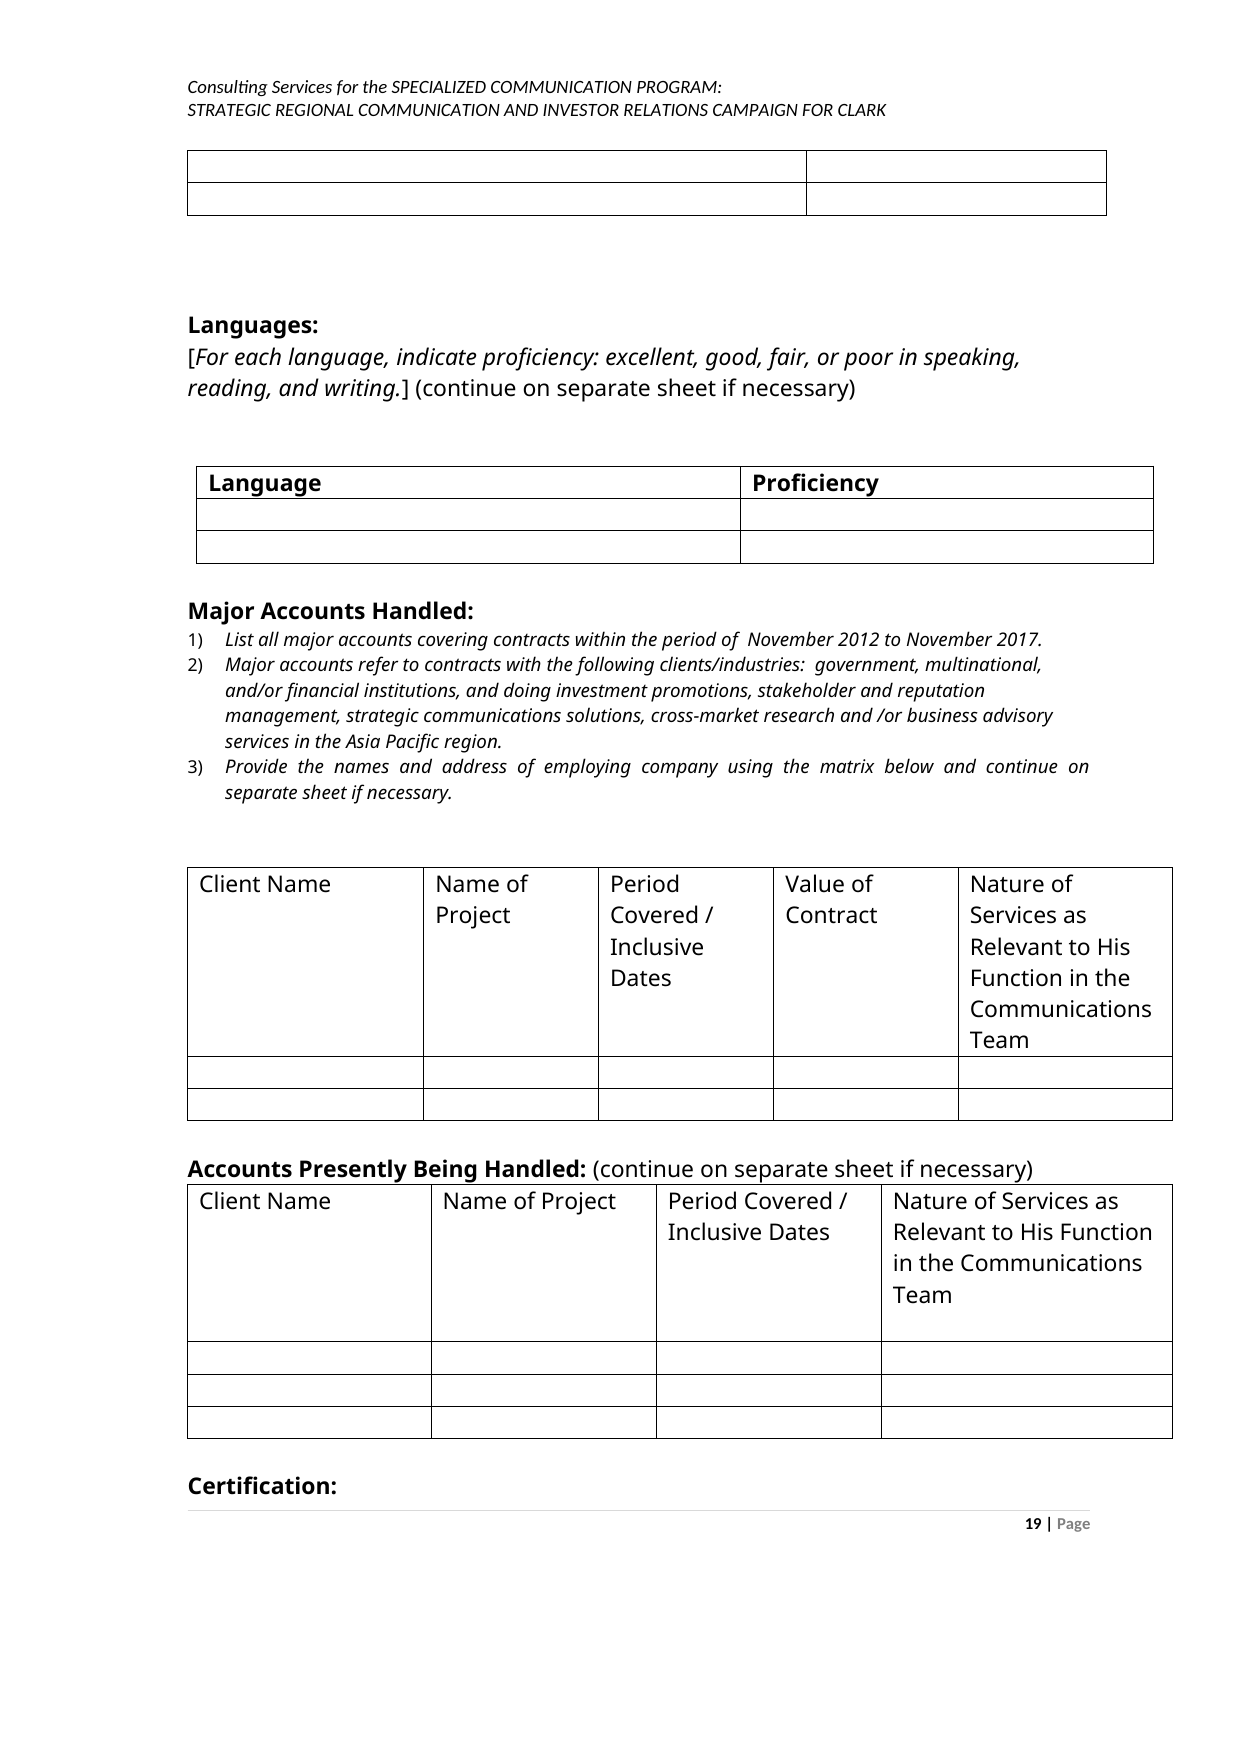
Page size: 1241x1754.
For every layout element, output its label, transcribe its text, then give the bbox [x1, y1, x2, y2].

table_header Name of Project [424, 868, 598, 1056]
table_cell [188, 1407, 431, 1438]
table_cell [197, 531, 740, 562]
table_cell [599, 1089, 773, 1120]
list List all major accounts covering contracts within the period of November 2012 to November 2017. [187, 626, 1090, 652]
table_cell [882, 1375, 1172, 1406]
table_header Nature of Services as Relevant to His Function in the Communications Team [959, 868, 1172, 1056]
table_header Client Name [188, 1185, 431, 1341]
table_header Proficiency [741, 467, 1153, 498]
table_cell [432, 1342, 656, 1373]
table_cell [424, 1057, 598, 1088]
table_cell [432, 1375, 656, 1406]
table_header Language [197, 467, 740, 498]
table_header Nature of Services as Relevant to His Function in the Communications Team [882, 1185, 1172, 1341]
table_cell [188, 151, 806, 182]
text [For each language, indicate proficiency: excellent, good, fair, or poor in speaking, reading, and writing.] (continue on separate sheet if necessary) [187, 341, 1090, 403]
table_header Period Covered / Inclusive Dates [599, 868, 773, 1056]
text Accounts Presently Being Handled: (continue on separate sheet if necessary) [187, 1153, 1090, 1184]
table_cell [599, 1057, 773, 1088]
table_cell [741, 499, 1153, 530]
table_cell [741, 531, 1153, 562]
text Major Accounts Handled: [187, 563, 1090, 626]
table_header Value of Contract [774, 868, 958, 1056]
table_cell [657, 1375, 881, 1406]
table_cell [188, 1089, 423, 1120]
table_header Period Covered / Inclusive Dates [657, 1185, 881, 1341]
table_cell [882, 1342, 1172, 1373]
table_cell [774, 1089, 958, 1120]
table_header Name of Project [432, 1185, 656, 1341]
table_cell [657, 1407, 881, 1438]
table_cell [188, 1375, 431, 1406]
text Certification: [187, 1470, 1090, 1502]
table_cell [188, 1342, 431, 1373]
table_cell [807, 183, 1106, 214]
table_cell [774, 1057, 958, 1088]
table_cell [807, 151, 1106, 182]
list Major accounts refer to contracts with the following clients/industries: government, multinational, and/or financial institutions, and doing investment promotions, stakeholder and reputation management, strategic communications solutions, cross-market research and /or business advisory services in the Asia Pacific region. [187, 652, 1090, 754]
table_cell [432, 1407, 656, 1438]
table_cell [959, 1057, 1172, 1088]
table_cell [197, 499, 740, 530]
table_cell [959, 1089, 1172, 1120]
table_cell [188, 183, 806, 214]
table_cell [188, 1057, 423, 1088]
text Languages: [187, 309, 1090, 341]
table_cell [424, 1089, 598, 1120]
table_cell [657, 1342, 881, 1373]
list Provide the names and address of employing company using the matrix below and continue on separate sheet if necessary. [187, 754, 1090, 805]
table_cell [882, 1407, 1172, 1438]
table_header Client Name [188, 868, 423, 1056]
